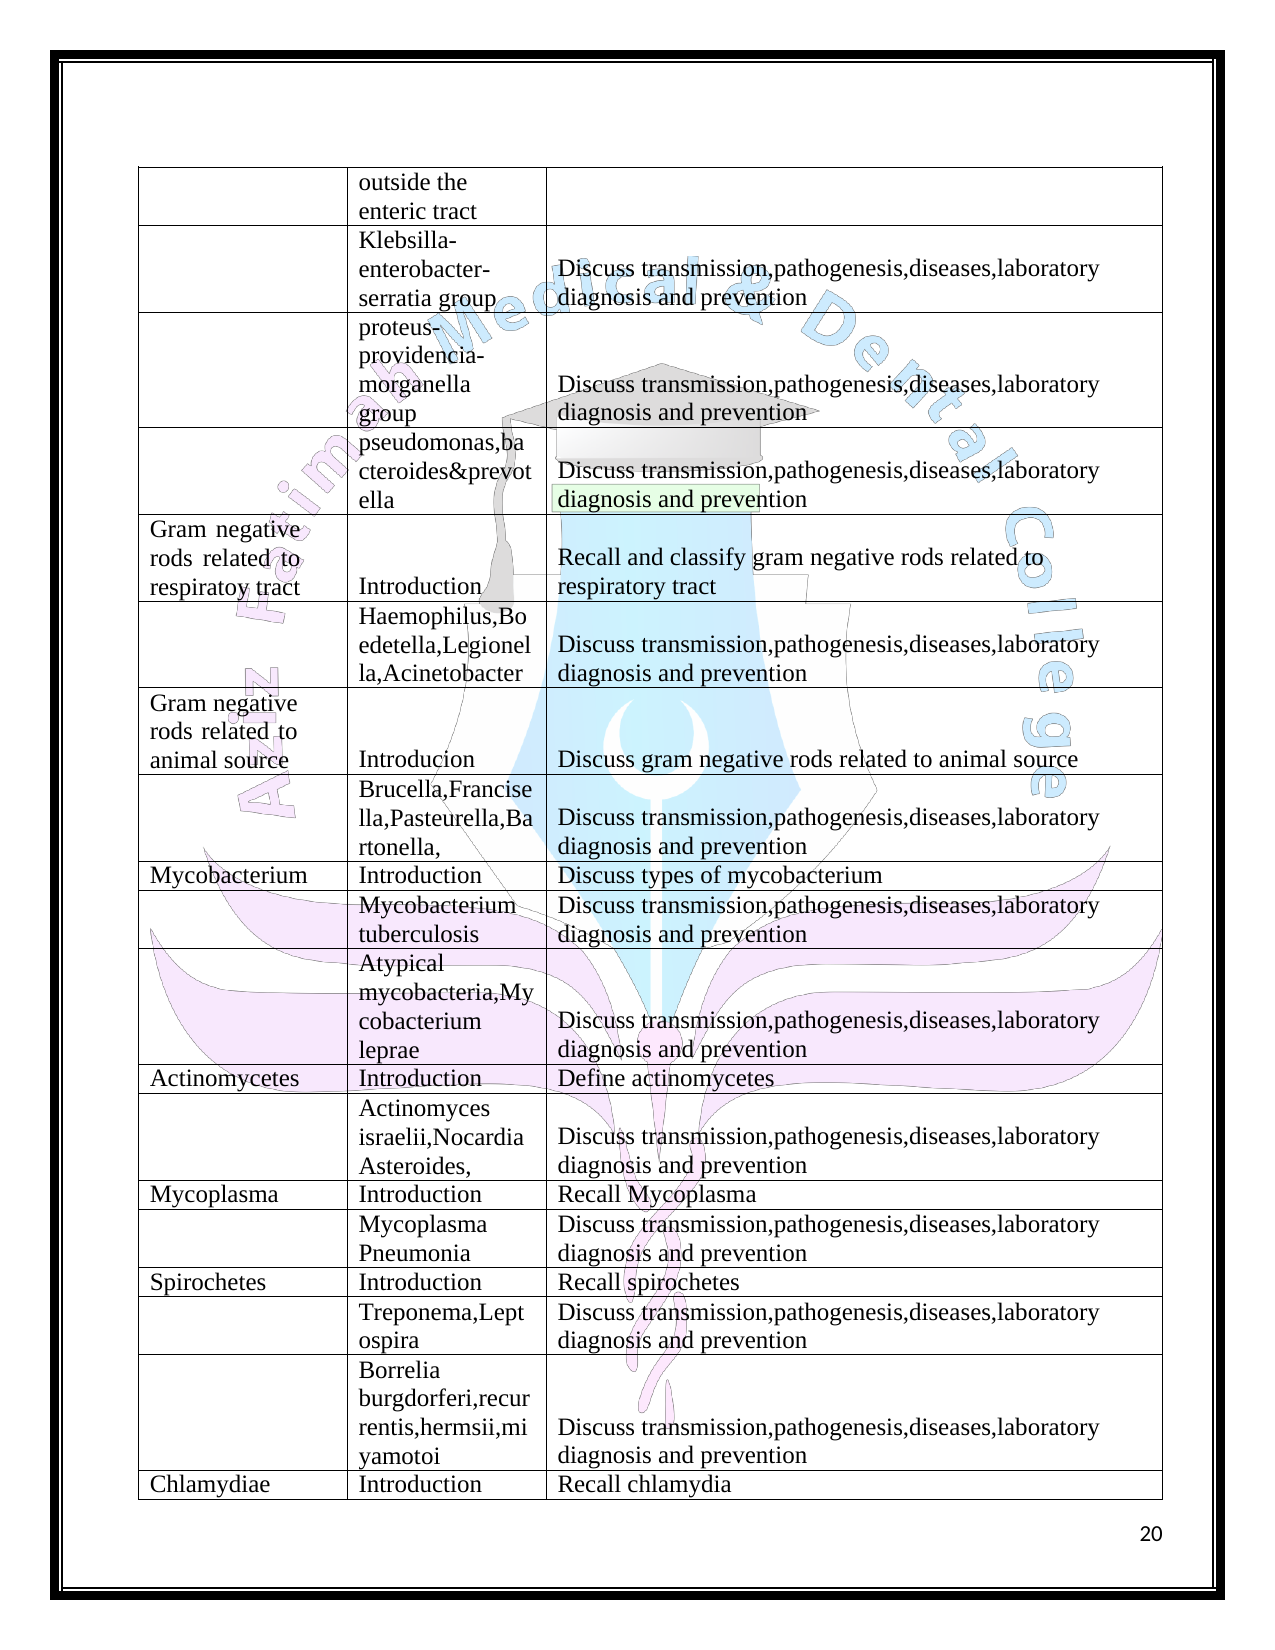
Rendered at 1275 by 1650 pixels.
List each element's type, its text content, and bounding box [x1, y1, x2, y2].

table_cell [139, 949, 347, 1064]
table_cell [139, 313, 347, 427]
table_cell Discuss transmission,pathogenesis,diseases,laboratory diagnosis and prevention [547, 1210, 1162, 1267]
table_header outside the enteric tract [348, 168, 546, 225]
table_cell Actinomyces israelii,Nocardia Asteroides, [348, 1094, 546, 1180]
table_cell Spirochetes [139, 1268, 347, 1296]
table_cell [139, 428, 347, 514]
table_cell Discuss transmission,pathogenesis,diseases,laboratory diagnosis and prevention [547, 1297, 1162, 1354]
table_cell Discuss transmission,pathogenesis,diseases,laboratory diagnosis and prevention [547, 949, 1162, 1064]
table_cell Haemophilus,Bo edetella,Legionel la,Acinetobacter [348, 602, 546, 687]
table_cell Klebsilla- enterobacter- serratia group [348, 226, 546, 311]
table_cell Introduction [348, 515, 546, 601]
table_cell Gram negative rods related to respiratoy tract [139, 515, 347, 601]
table_header [547, 168, 1162, 225]
table_cell Discuss transmission,pathogenesis,diseases,laboratory diagnosis and prevention [547, 1094, 1162, 1180]
table_cell [139, 1210, 347, 1267]
table_cell Introduction [348, 1181, 546, 1209]
table_cell [139, 1355, 347, 1470]
table_cell Discuss transmission,pathogenesis,diseases,laboratory diagnosis and prevention [547, 775, 1162, 861]
table_cell Gram negative rods related to animal source [139, 688, 347, 774]
table_cell Actinomycetes [139, 1065, 347, 1093]
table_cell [547, 313, 1162, 427]
table_cell Brucella,Francise lla,Pasteurella,Ba rtonella, [348, 775, 546, 861]
table_cell Mycobacterium [139, 862, 347, 890]
table_cell Borrelia burgdorferi,recur rentis,hermsii,mi yamotoi [348, 1355, 546, 1470]
table_cell Introduction [348, 1268, 546, 1296]
table_cell Discuss transmission,pathogenesis,diseases,laboratory diagnosis and prevention [547, 891, 1162, 948]
table_cell [139, 891, 347, 948]
table_cell Recall spirochetes [547, 1268, 1162, 1296]
table_cell Treponema,Lept ospira [348, 1297, 546, 1354]
table_cell Recall Mycoplasma [547, 1181, 1162, 1209]
table_cell [139, 602, 347, 687]
table_cell Mycoplasma [139, 1181, 347, 1209]
table_cell [139, 1297, 347, 1354]
table_cell Chlamydiae [139, 1471, 347, 1499]
table_header [139, 168, 347, 225]
table_cell Recall and classify gram negative rods related to respiratory tract [547, 515, 1162, 601]
table_cell Discuss transmission,pathogenesis,diseases,laboratory diagnosis and prevention [547, 428, 1162, 514]
table_cell pseudomonas,ba cteroides&prevot ella [348, 428, 546, 514]
table_cell proteus- providencia- morganella group [348, 313, 546, 427]
table_cell Mycobacterium tuberculosis [348, 891, 546, 948]
table_cell Recall chlamydia [547, 1471, 1162, 1499]
table_cell Discuss transmission,pathogenesis,diseases,laboratory diagnosis and prevention [547, 1355, 1162, 1470]
table_cell Atypical mycobacteria,My cobacterium leprae [348, 949, 546, 1064]
table_cell Discuss gram negative rods related to animal source [547, 688, 1162, 774]
table_cell [139, 226, 347, 311]
table_cell Mycoplasma Pneumonia [348, 1210, 546, 1267]
table_cell Introducion [348, 688, 546, 774]
table_cell [139, 775, 347, 861]
table_cell Introduction [348, 1471, 546, 1499]
table_cell Discuss types of mycobacterium [547, 862, 1162, 890]
table_cell Define actinomycetes [547, 1065, 1162, 1093]
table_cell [547, 226, 1162, 311]
table_cell Discuss transmission,pathogenesis,diseases,laboratory diagnosis and prevention [547, 602, 1162, 687]
table_cell Introduction [348, 862, 546, 890]
table_cell [139, 1094, 347, 1180]
table_cell Introduction [348, 1065, 546, 1093]
